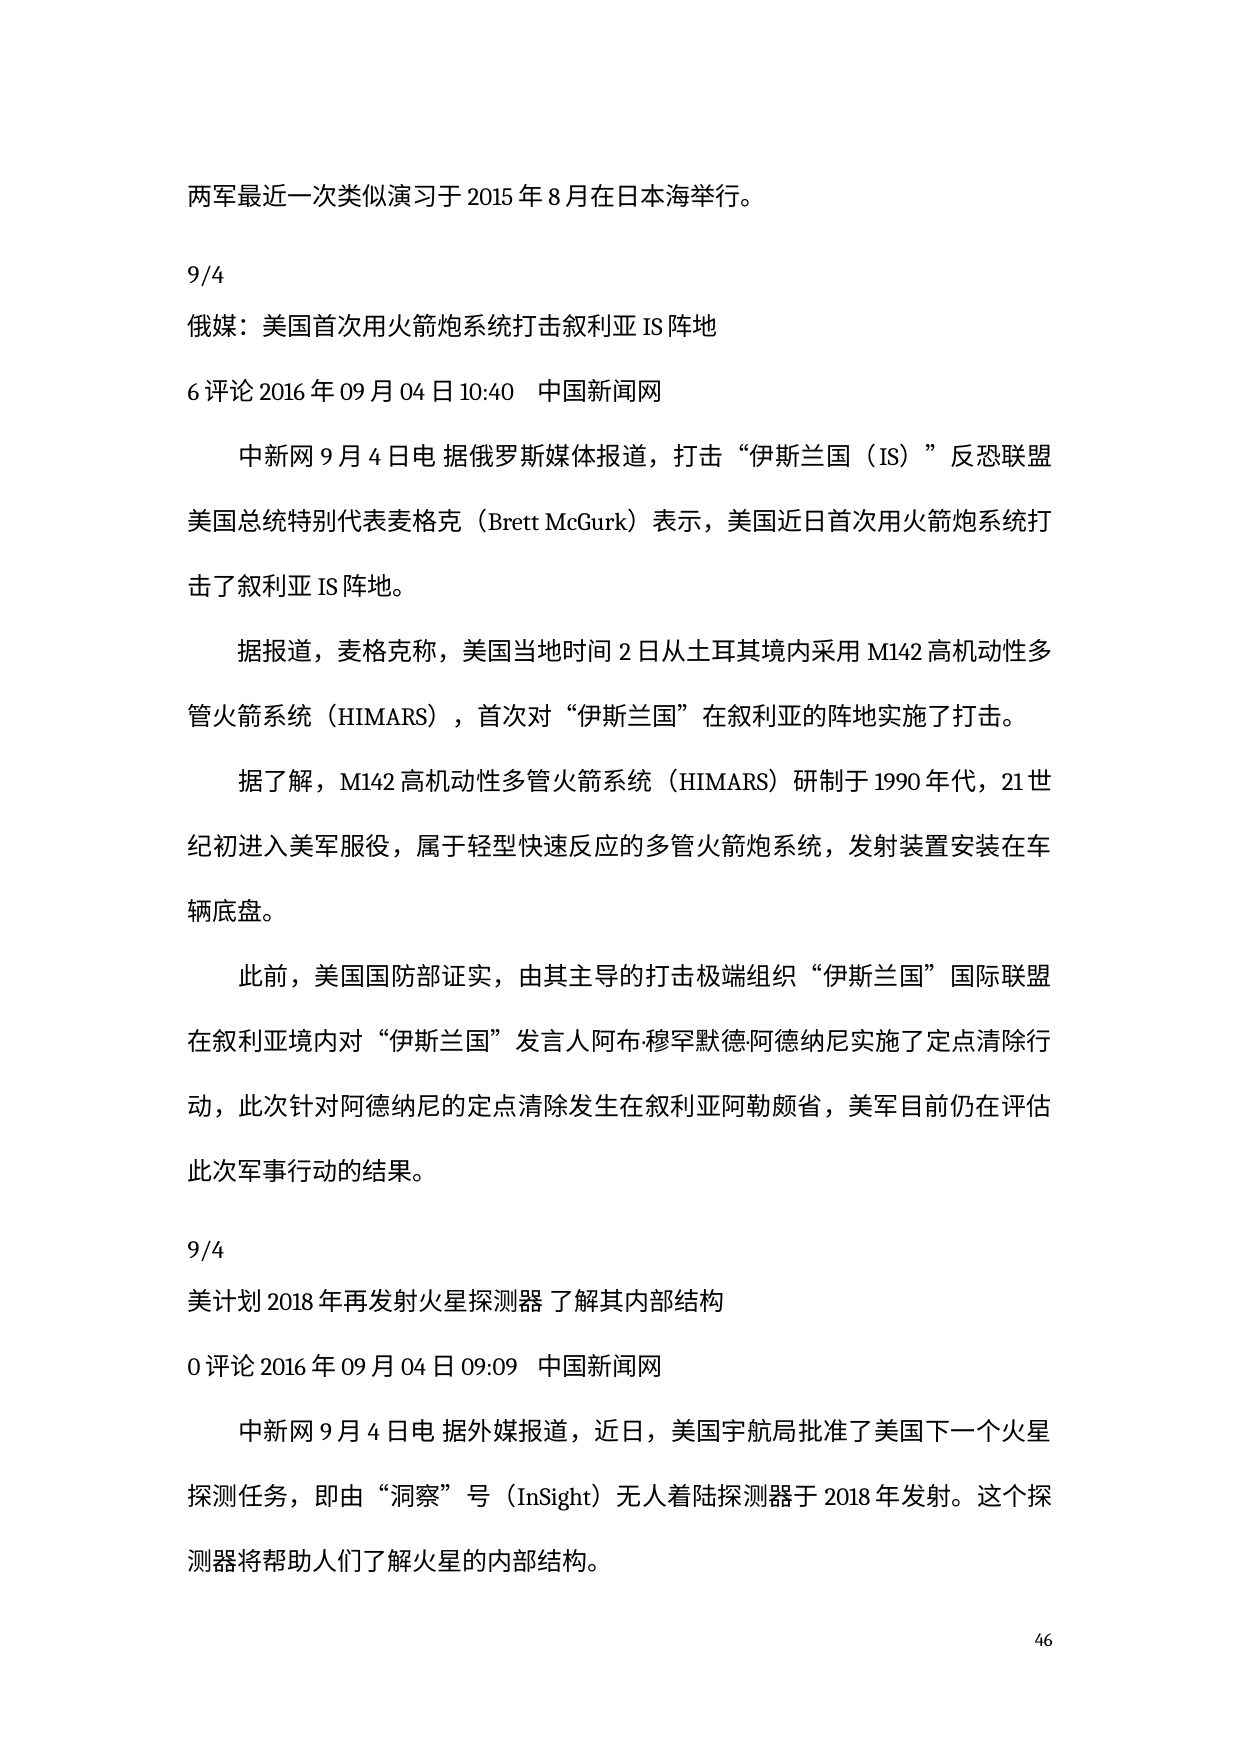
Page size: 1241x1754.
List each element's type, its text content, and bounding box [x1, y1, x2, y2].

text 俄媒：美国首次用火箭炮系统打击叙利亚IS阵地 [187, 292, 1053, 357]
text 9/4 [187, 259, 1053, 292]
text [187, 162, 1053, 227]
text 此前，美国国防部证实，由其主导的打击极端组织“伊斯兰国”国际联盟在叙利亚境内对“伊斯兰国”发言人阿布·穆罕默德·阿德纳尼实施了定点清除行动，此次针对阿德纳尼的定点清除发生在叙利亚阿勒颇省，美军目前仍在评估此次军事行动的结果。 [187, 942, 1053, 1202]
text 中新网9月4日电 据外媒报道，近日，美国宇航局批准了美国下一个火星探测任务，即由“洞察”号（InSight）无人着陆探测器于2018年发射。这个探测器将帮助人们了解火星的内部结构。 [187, 1397, 1053, 1592]
text 9/4 [187, 1234, 1053, 1267]
text 0评论2016年09月04日09:09 中国新闻网 [187, 1332, 1053, 1397]
text 美计划2018年再发射火星探测器 了解其内部结构 [187, 1267, 1053, 1332]
text 中新网9月4日电 据俄罗斯媒体报道，打击“伊斯兰国（IS）”反恐联盟美国总统特别代表麦格克（Brett McGurk）表示，美国近日首次用火箭炮系统打击了叙利亚IS阵地。 [187, 422, 1053, 617]
text 据了解，M142高机动性多管火箭系统（HIMARS）研制于1990年代，21世纪初进入美军服役，属于轻型快速反应的多管火箭炮系统，发射装置安装在车辆底盘。 [187, 747, 1053, 942]
text 据报道，麦格克称，美国当地时间2日从土耳其境内采用M142高机动性多管火箭系统（HIMARS），首次对“伊斯兰国”在叙利亚的阵地实施了打击。 [187, 617, 1053, 747]
text 6评论2016年09月04日10:40 中国新闻网 [187, 357, 1053, 422]
